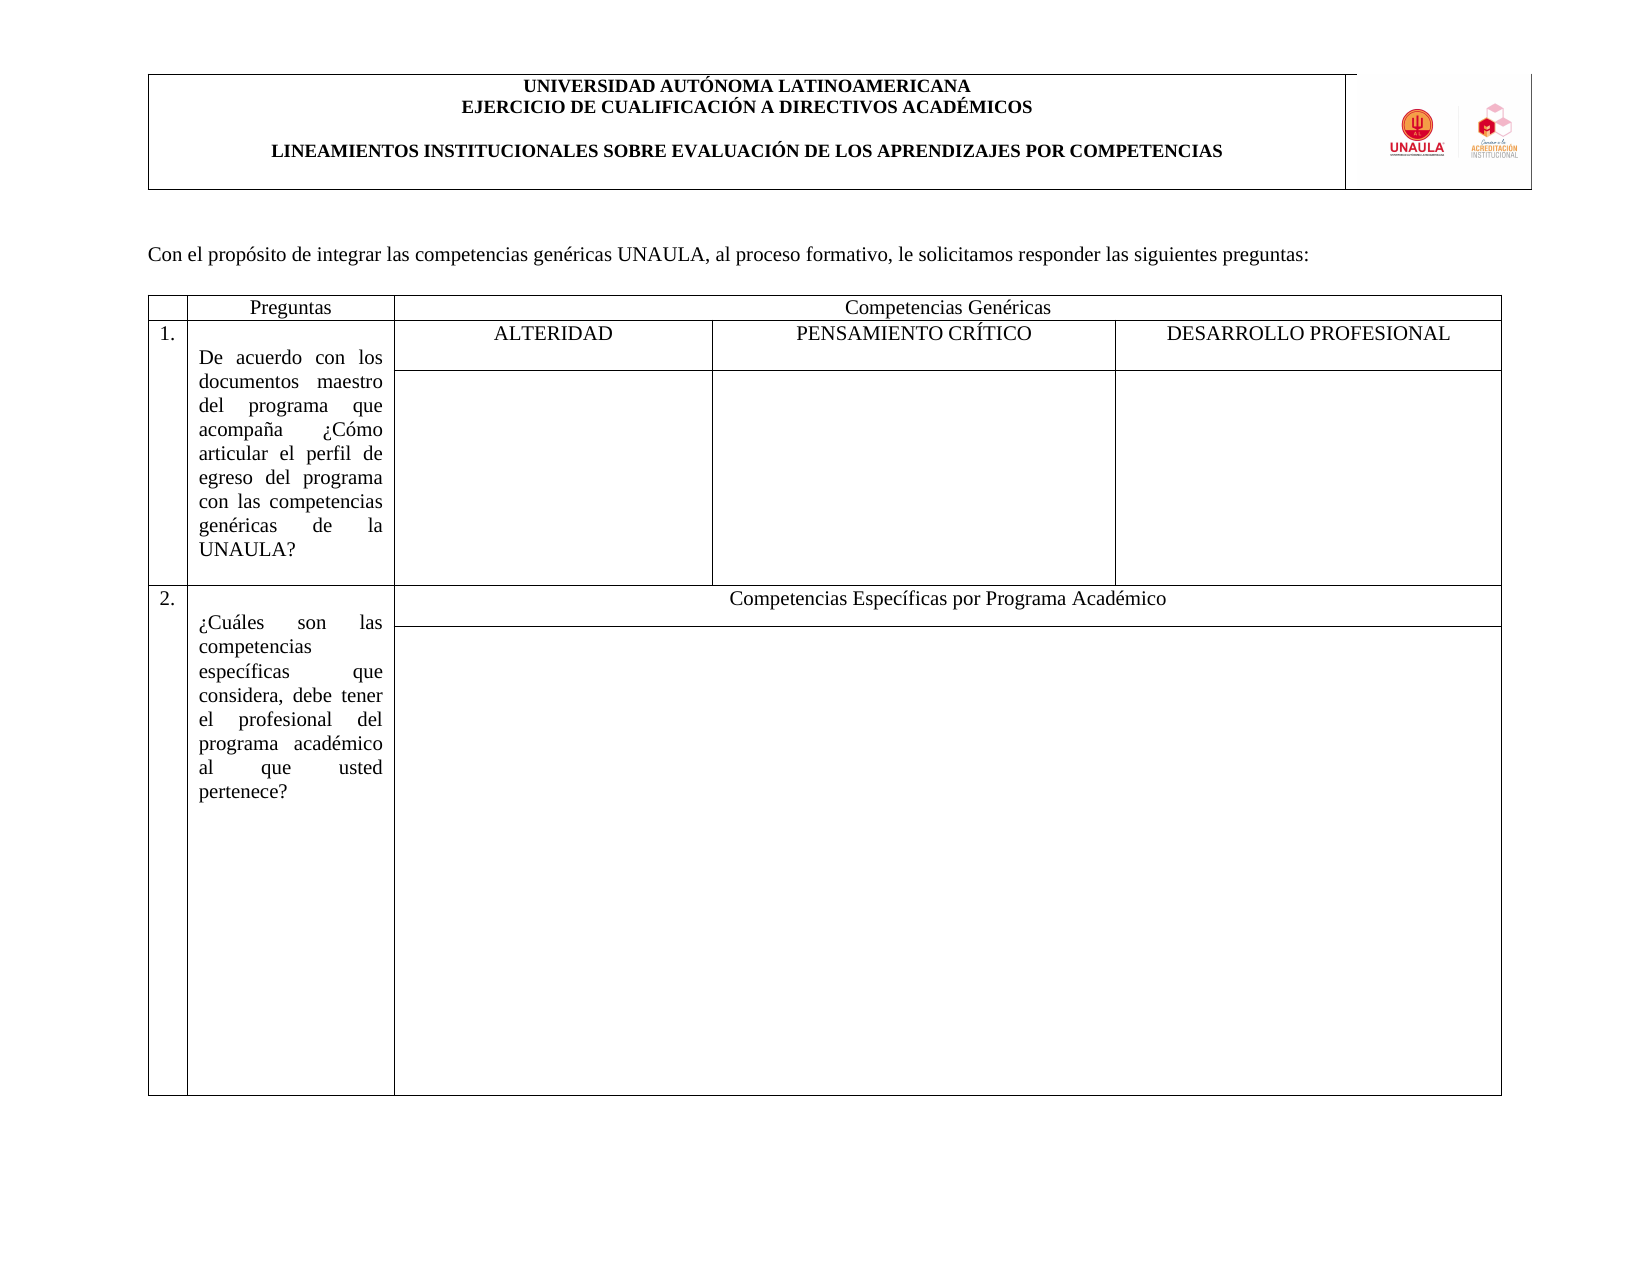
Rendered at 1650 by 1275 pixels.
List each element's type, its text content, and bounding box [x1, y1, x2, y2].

table_cell ALTERIDAD [395, 321, 712, 370]
table_cell DESARROLLO PROFESIONAL [1116, 321, 1501, 370]
table_cell 2. [149, 586, 187, 1094]
table_cell [395, 627, 1501, 1094]
table_cell 1. [149, 321, 187, 585]
table_cell [1116, 371, 1501, 585]
text Con el propósito de integrar las competencias genéricas UNAULA, al proceso formativo, le solicitamos responder las siguientes preguntas: [148, 242, 1502, 266]
table_cell De acuerdo con los documentos maestro del programa que acompaña ¿Cómo articular el perfil de egreso del programa con las competencias genéricas de la UNAULA? [188, 321, 394, 585]
table_header Preguntas [188, 296, 394, 319]
table_cell [395, 371, 712, 585]
table_cell [713, 371, 1115, 585]
picture [1357, 74, 1532, 189]
table_header [149, 296, 187, 319]
table_cell ¿Cuáles son las competencias específicas que considera, debe tener el profesional del programa académico al que usted pertenece? [188, 586, 394, 1094]
table_cell PENSAMIENTO CRÍTICO [713, 321, 1115, 370]
table_header Competencias Genéricas [395, 296, 1501, 319]
table_cell Competencias Específicas por Programa Académico [395, 586, 1501, 626]
